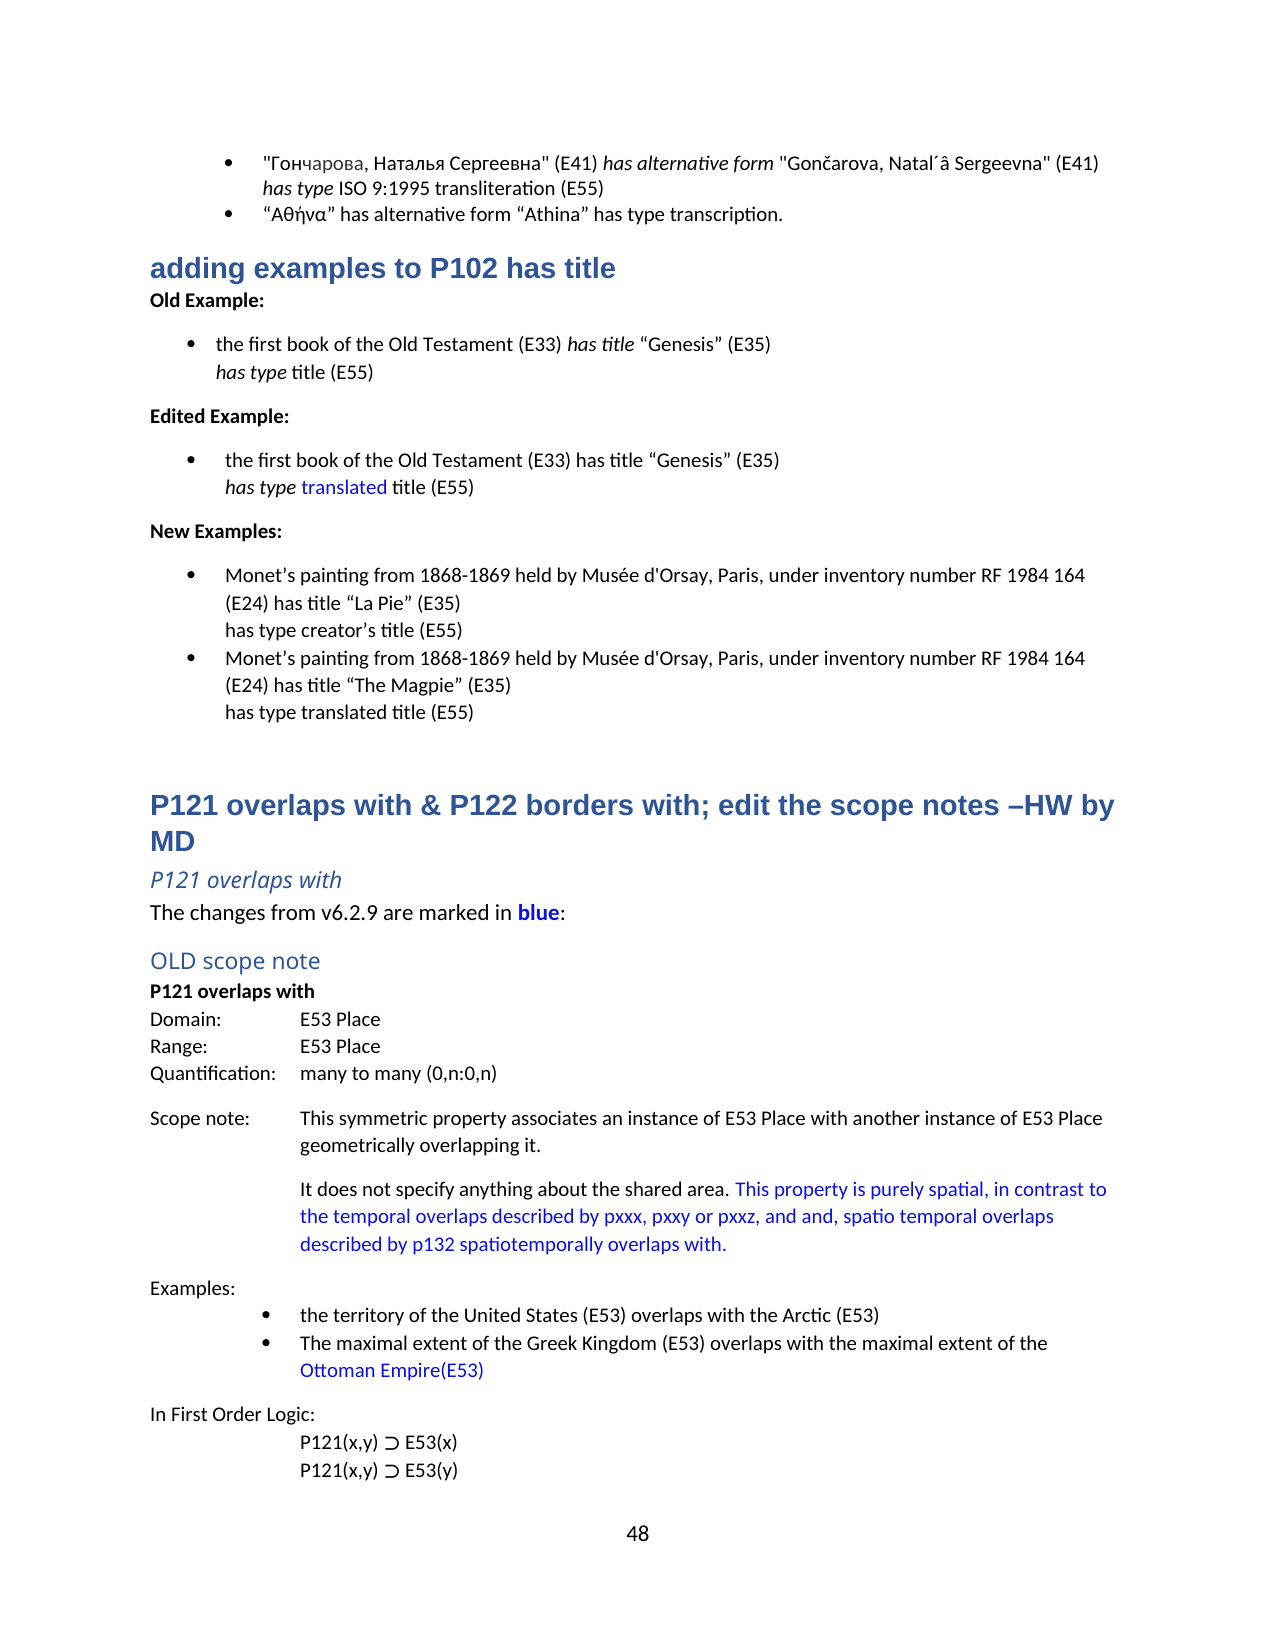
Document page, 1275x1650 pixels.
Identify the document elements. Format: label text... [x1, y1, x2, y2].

list Monet’s painting from 1868-1869 held by Musée d'Orsay, Paris, under inventory number RF 1984 164 (E24) has title “The Magpie” (E35) has type translated title (E55) [187, 645, 1125, 725]
list the territory of the United States (E53) overlaps with the Arctic (E53) [262, 1302, 1125, 1328]
text Examples: [150, 1275, 1125, 1300]
text Edited Example: [150, 403, 1125, 428]
text Old Example: [150, 287, 1125, 313]
subtitle P121 overlaps with [150, 864, 1125, 895]
subtitle P121 overlaps with & P122 borders with; edit the scope notes –HW by MD [150, 788, 1125, 857]
text P121(x,y) ⊃ E53(x) [150, 1429, 1125, 1454]
list the first book of the Old Testament (E33) has title “Genesis” (E35) has type title (E55) [187, 331, 1125, 384]
text Range: E53 Place [150, 1033, 1125, 1059]
text In First Order Logic: [150, 1401, 1125, 1427]
text The changes from v6.2.9 are marked in blue: [150, 898, 1125, 926]
text New Examples: [150, 518, 1125, 544]
text P121 overlaps with [150, 978, 1125, 1004]
text P121(x,y) ⊃ E53(y) [150, 1456, 1125, 1482]
text Domain: E53 Place [150, 1006, 1125, 1031]
text Scope note: This symmetric property associates an instance of E53 Place with another instance of E53 Place geometrically overlapping it. [150, 1105, 1125, 1157]
list Monet’s painting from 1868-1869 held by Musée d'Orsay, Paris, under inventory number RF 1984 164 (E24) has title “La Pie” (E35) has type creator’s title (E55) [187, 562, 1125, 643]
subtitle adding examples to P102 has title [150, 251, 1125, 285]
list "Гончарова, Наталья Сергеевна" (E41) has alternative form "Gončarova, Natal´â Sergeevna" (E41) has type ISO 9:1995 transliteration (E55) [225, 150, 1125, 201]
subtitle OLD scope note [150, 945, 1125, 976]
text It does not specify anything about the shared area. This property is purely spatial, in contrast to the temporal overlaps described by pxxx, pxxy or pxxz, and and, spatio temporal overlaps described by p132 spatiotemporally overlaps with. [300, 1176, 1125, 1256]
list The maximal extent of the Greek Kingdom (E53) overlaps with the maximal extent of the Ottoman Empire(E53) [262, 1330, 1125, 1383]
list “Αθήνα” has alternative form “Athina” has type transcription. [225, 201, 1125, 226]
text Quantification: many to many (0,n:0,n) [150, 1061, 1125, 1086]
list the first book of the Old Testament (E33) has title “Genesis” (E35) has type translated title (E55) [187, 447, 1125, 500]
